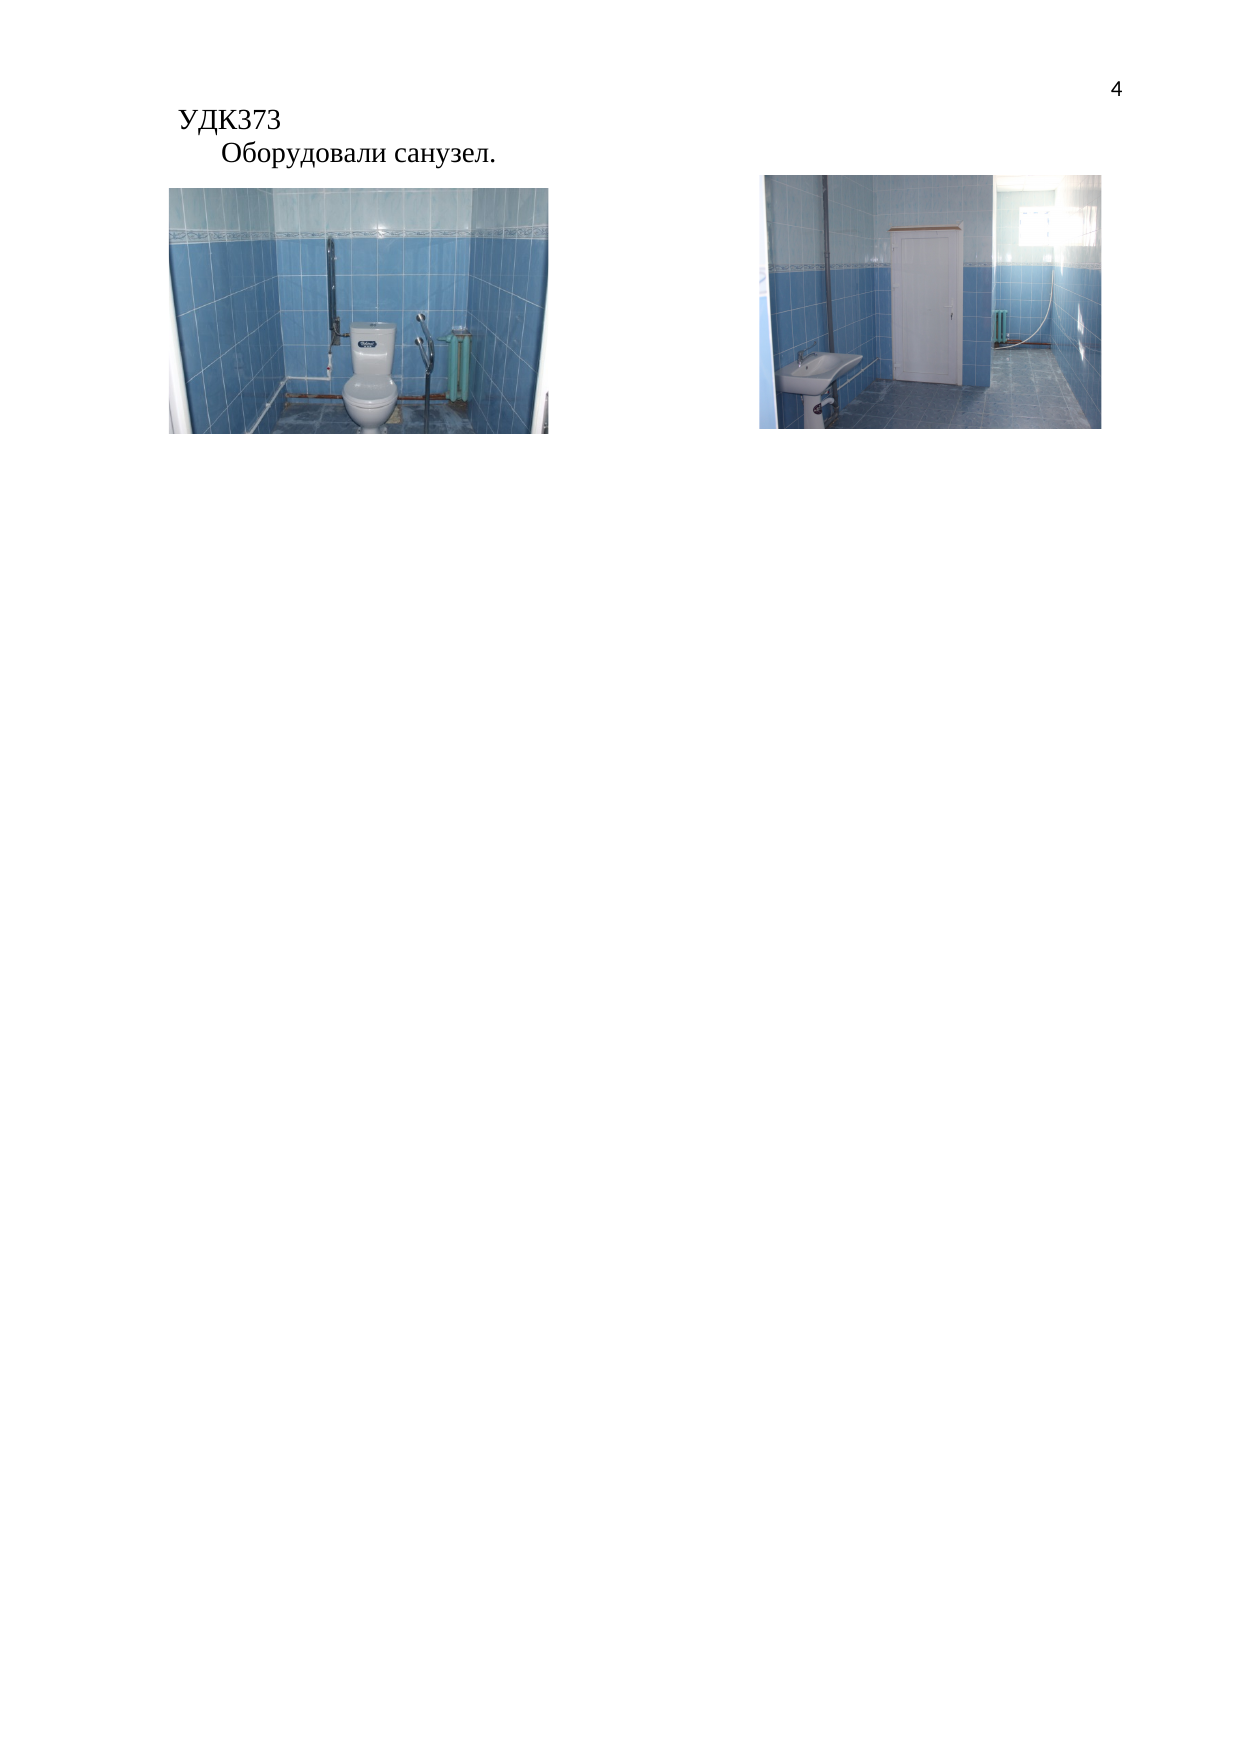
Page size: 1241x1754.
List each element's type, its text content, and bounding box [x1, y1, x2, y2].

text Оборудовали санузел. [177, 135, 1122, 169]
picture [759, 175, 1102, 429]
picture [167, 188, 548, 432]
